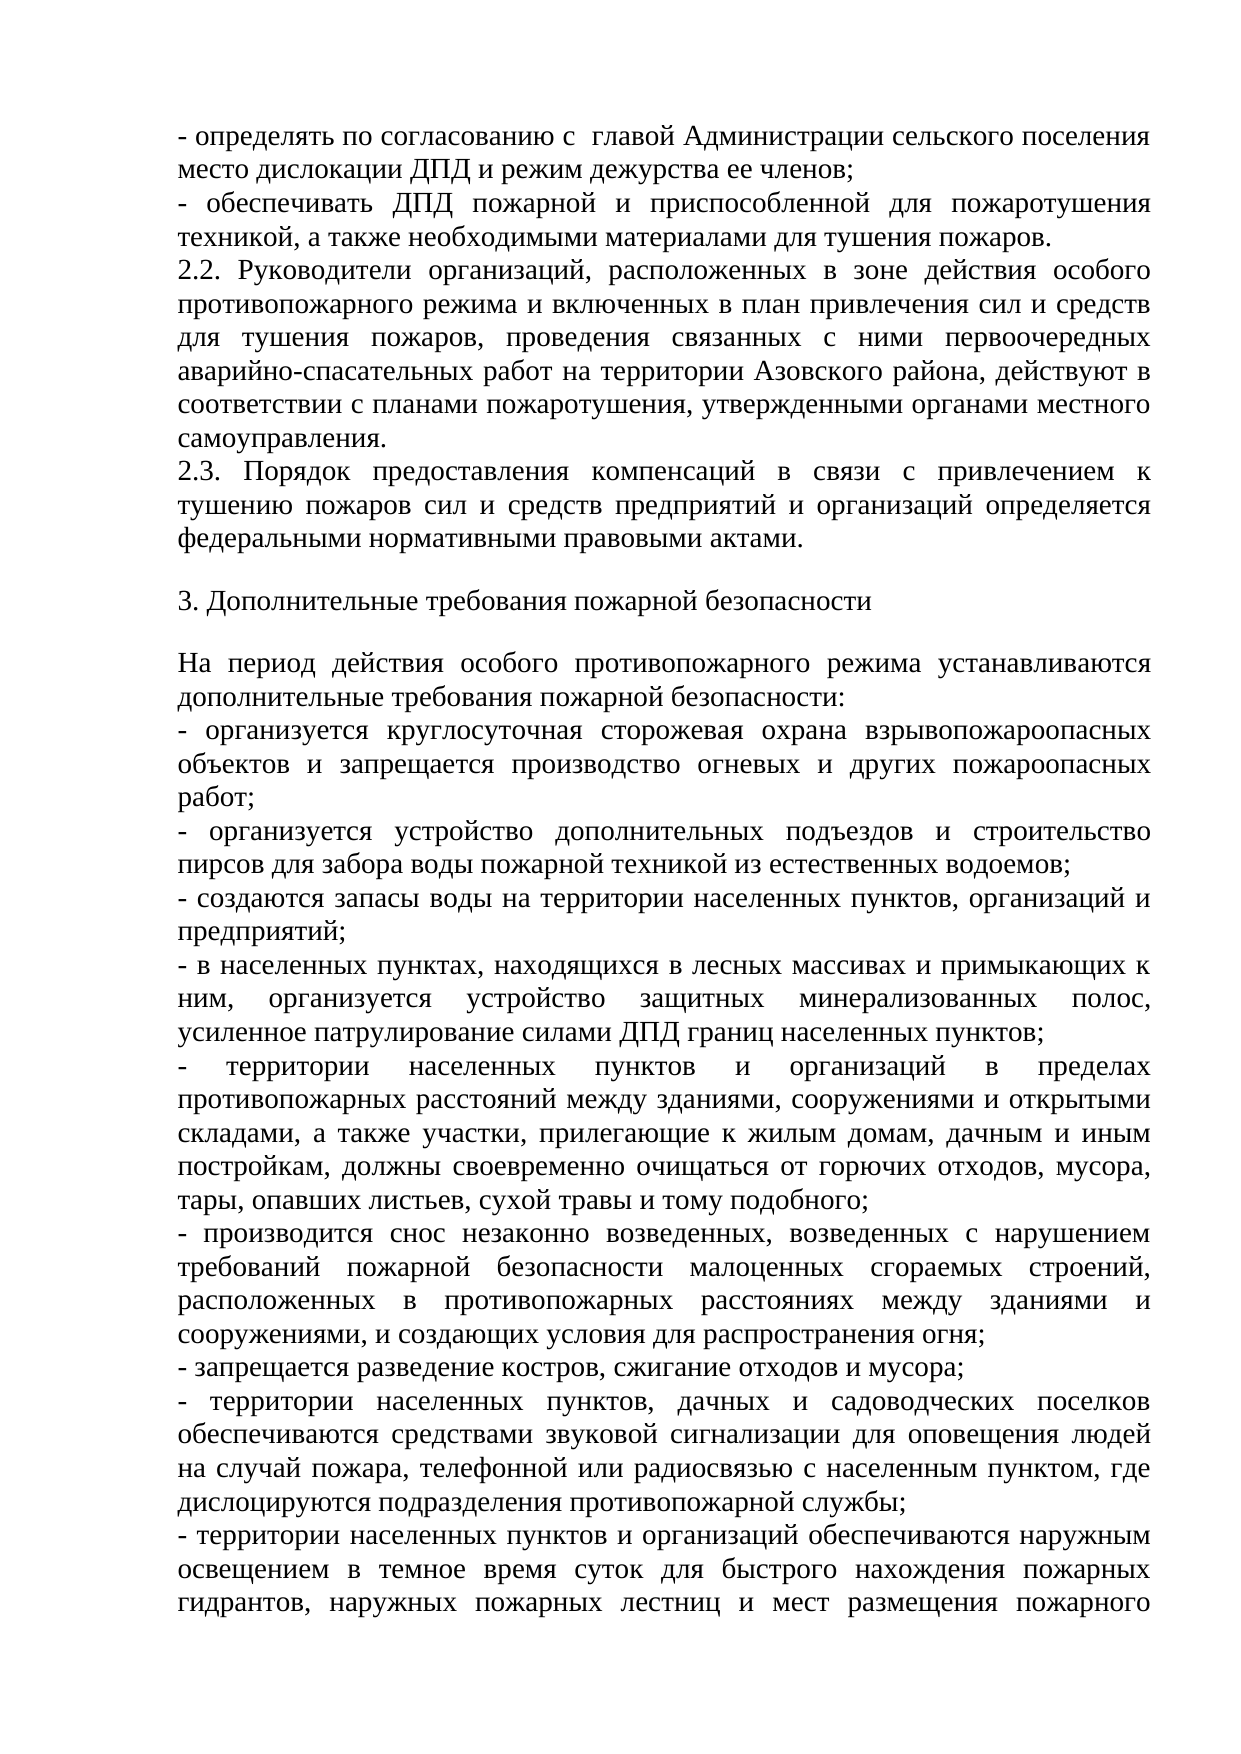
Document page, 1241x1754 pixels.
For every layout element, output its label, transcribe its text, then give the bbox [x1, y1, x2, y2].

text На период действия особого противопожарного режима устанавливаются дополнительные требования пожарной безопасности: [177, 645, 1152, 712]
text - определять по согласованию с главой Администрации сельского поселения место дислокации ДПД и режим дежурства ее членов; [177, 118, 1152, 185]
text - организуется устройство дополнительных подъездов и строительство пирсов для забора воды пожарной техникой из естественных водоемов; [177, 813, 1152, 880]
text - организуется круглосуточная сторожевая охрана взрывопожароопасных объектов и запрещается производство огневых и других пожароопасных работ; [177, 712, 1152, 813]
text - запрещается разведение костров, сжигание отходов и мусора; [177, 1349, 1152, 1383]
text 3. Дополнительные требования пожарной безопасности [177, 583, 1152, 616]
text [177, 1517, 1152, 1618]
text - в населенных пунктах, находящихся в лесных массивах и примыкающих к ним, организуется устройство защитных минерализованных полос, усиленное патрулирование силами ДПД границ населенных пунктов; [177, 947, 1152, 1048]
text 2.3. Порядок предоставления компенсаций в связи с привлечением к тушению пожаров сил и средств предприятий и организаций определяется федеральными нормативными правовыми актами. [177, 453, 1152, 554]
text - обеспечивать ДПД пожарной и приспособленной для пожаротушения техникой, а также необходимыми материалами для тушения пожаров. [177, 185, 1152, 252]
text 2.2. Руководители организаций, расположенных в зоне действия особого противопожарного режима и включенных в план привлечения сил и средств для тушения пожаров, проведения связанных с ними первоочередных аварийно-спасательных работ на территории Азовского района, действуют в соответствии с планами пожаротушения, утвержденными органами местного самоуправления. [177, 252, 1152, 453]
text - создаются запасы воды на территории населенных пунктов, организаций и предприятий; [177, 880, 1152, 947]
text - производится снос незаконно возведенных, возведенных с нарушением требований пожарной безопасности малоценных сгораемых строений, расположенных в противопожарных расстояниях между зданиями и сооружениями, и создающих условия для распространения огня; [177, 1215, 1152, 1349]
text - территории населенных пунктов, дачных и садоводческих поселков обеспечиваются средствами звуковой сигнализации для оповещения людей на случай пожара, телефонной или радиосвязью с населенным пунктом, где дислоцируются подразделения противопожарной службы; [177, 1383, 1152, 1517]
text - территории населенных пунктов и организаций в пределах противопожарных расстояний между зданиями, сооружениями и открытыми складами, а также участки, прилегающие к жилым домам, дачным и иным постройкам, должны своевременно очищаться от горючих отходов, мусора, тары, опавших листьев, сухой травы и тому подобного; [177, 1048, 1152, 1215]
